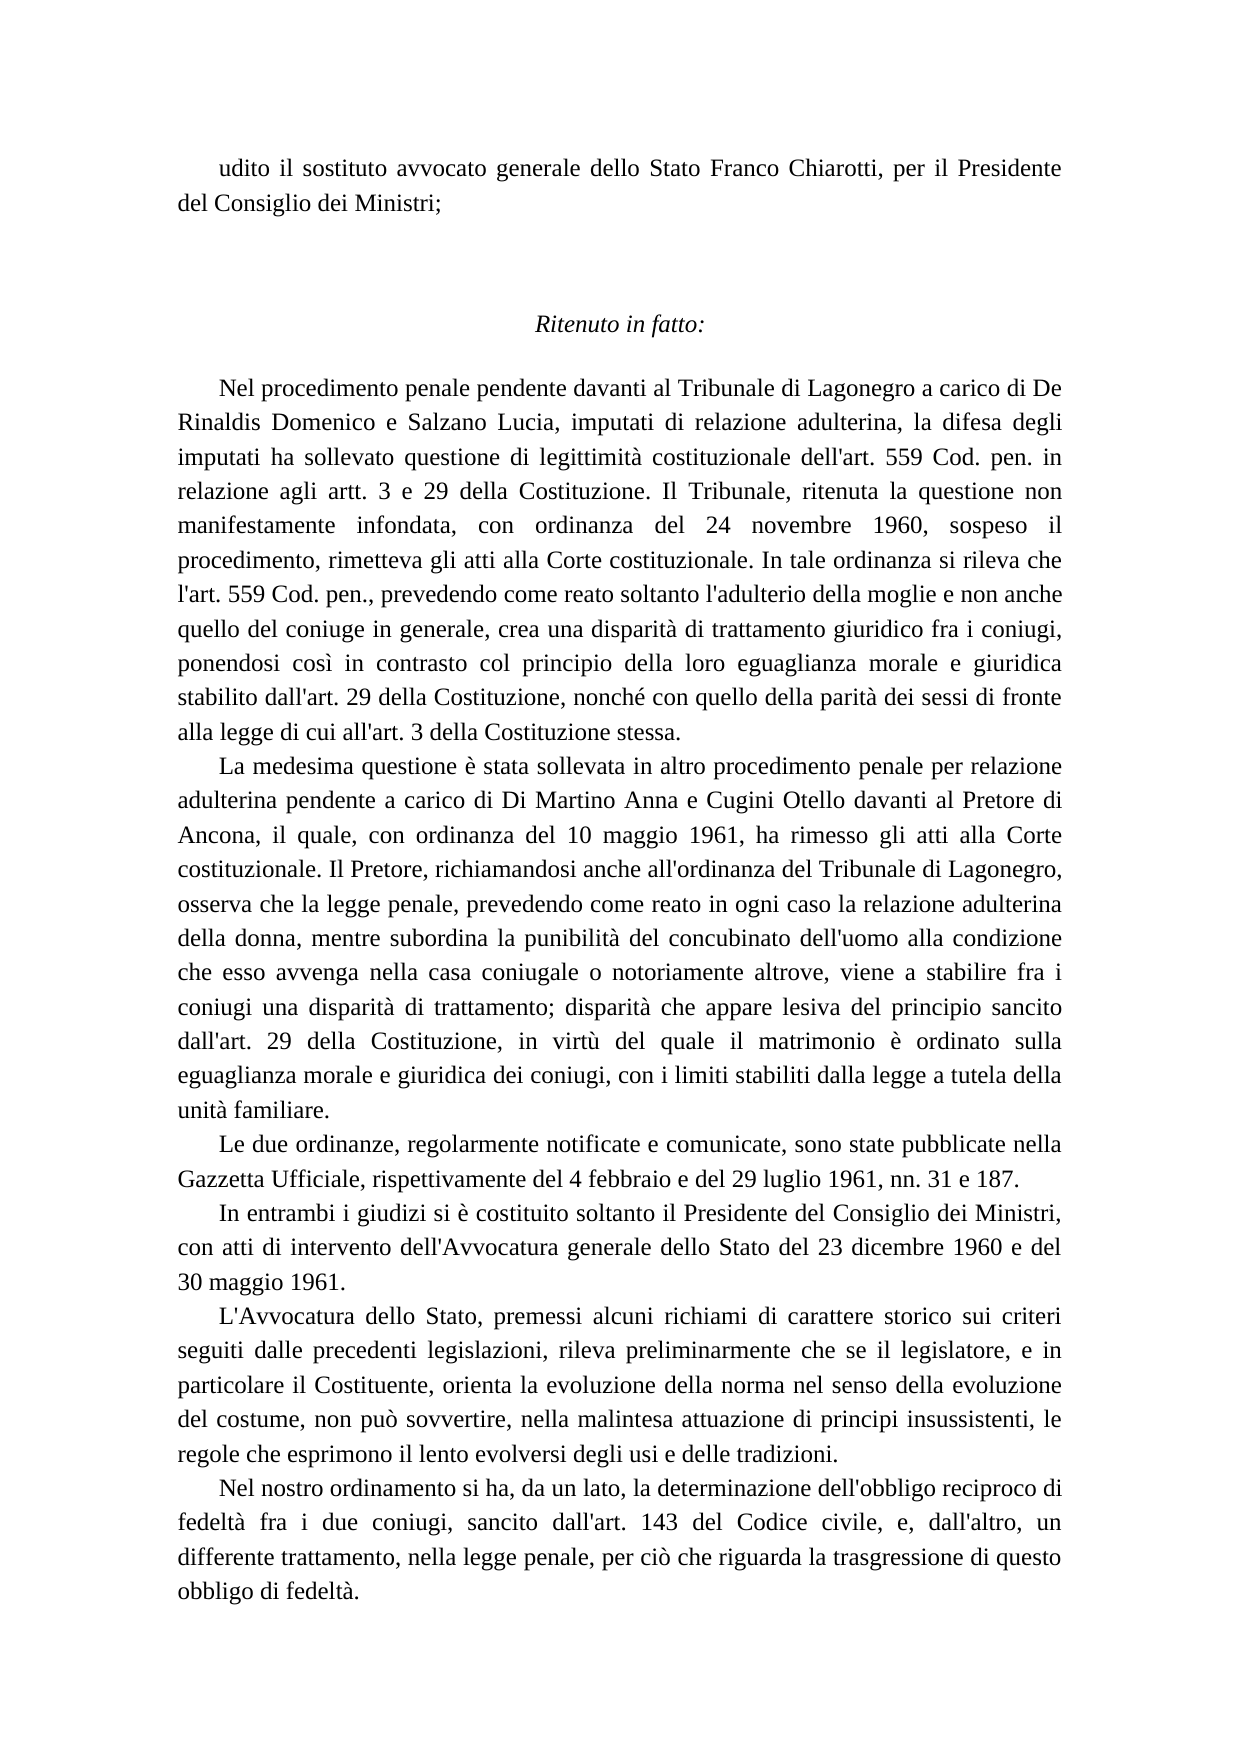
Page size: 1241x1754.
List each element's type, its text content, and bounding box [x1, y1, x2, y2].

text Nel procedimento penale pendente davanti al Tribunale di Lagonegro a carico di De Rinaldis Domenico e Salzano Lucia, imputati di relazione adulterina, la difesa degli imputati ha sollevato questione di legittimità costituzionale dell'art. 559 Cod. pen. in relazione agli artt. 3 e 29 della Costituzione. Il Tribunale, ritenuta la questione non manifestamente infondata, con ordinanza del 24 novembre 1960, sospeso il procedimento, rimetteva gli atti alla Corte costituzionale. In tale ordinanza si rileva che l'art. 559 Cod. pen., prevedendo come reato soltanto l'adulterio della moglie e non anche quello del coniuge in generale, crea una disparità di trattamento giuridico fra i coniugi, ponendosi così in contrasto col principio della loro eguaglianza morale e giuridica stabilito dall'art. 29 della Costituzione, nonché con quello della parità dei sessi di fronte alla legge di cui all'art. 3 della Costituzione stessa. [177, 367, 1063, 746]
text In entrambi i giudizi si è costituito soltanto il Presidente del Consiglio dei Ministri, con atti di intervento dell'Avvocatura generale dello Stato del 23 dicembre 1960 e del 30 maggio 1961. [177, 1192, 1063, 1296]
text La medesima questione è stata sollevata in altro procedimento penale per relazione adulterina pendente a carico di Di Martino Anna e Cugini Otello davanti al Pretore di Ancona, il quale, con ordinanza del 10 maggio 1961, ha rimesso gli atti alla Corte costituzionale. Il Pretore, richiamandosi anche all'ordinanza del Tribunale di Lagonegro, osserva che la legge penale, prevedendo come reato in ogni caso la relazione adulterina della donna, mentre subordina la punibilità del concubinato dell'uomo alla condizione che esso avvenga nella casa coniugale o notoriamente altrove, viene a stabilire fra i coniugi una disparità di trattamento; disparità che appare lesiva del principio sancito dall'art. 29 della Costituzione, in virtù del quale il matrimonio è ordinato sulla eguaglianza morale e giuridica dei coniugi, con i limiti stabiliti dalla legge a tutela della unità familiare. [177, 746, 1063, 1124]
text Nel nostro ordinamento si ha, da un lato, la determinazione dell'obbligo reciproco di fedeltà fra i due coniugi, sancito dall'art. 143 del Codice civile, e, dall'altro, un differente trattamento, nella legge penale, per ciò che riguarda la trasgressione di questo obbligo di fedeltà. [177, 1467, 1063, 1605]
text udito il sostituto avvocato generale dello Stato Franco Chiarotti, per il Presidente del Consiglio dei Ministri; [177, 148, 1063, 216]
text Ritenuto in fatto: [177, 304, 1063, 338]
text Le due ordinanze, regolarmente notificate e comunicate, sono state pubblicate nella Gazzetta Ufficiale, rispettivamente del 4 febbraio e del 29 luglio 1961, nn. 31 e 187. [177, 1124, 1063, 1192]
text L'Avvocatura dello Stato, premessi alcuni richiami di carattere storico sui criteri seguiti dalle precedenti legislazioni, rileva preliminarmente che se il legislatore, e in particolare il Costituente, orienta la evoluzione della norma nel senso della evoluzione del costume, non può sovvertire, nella malintesa attuazione di principi insussistenti, le regole che esprimono il lento evolversi degli usi e delle tradizioni. [177, 1296, 1063, 1467]
